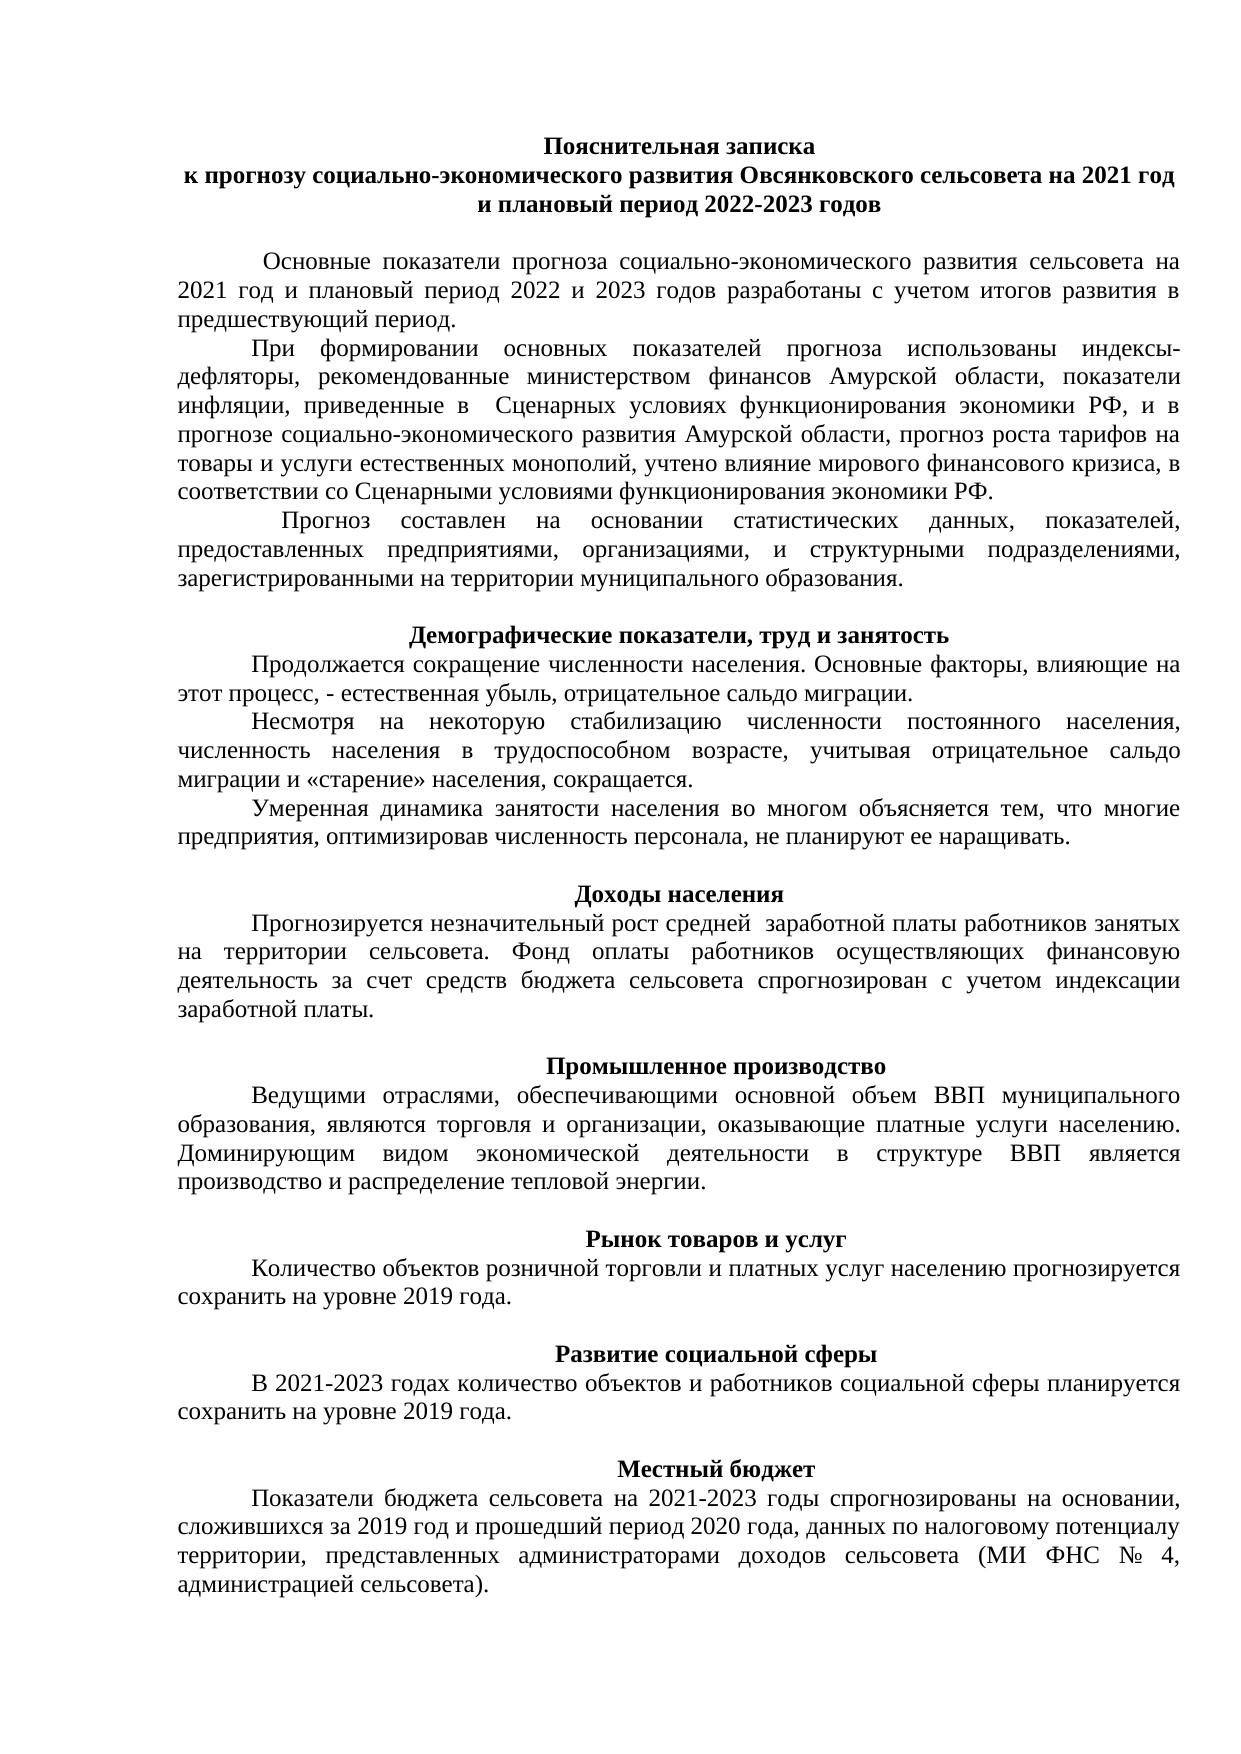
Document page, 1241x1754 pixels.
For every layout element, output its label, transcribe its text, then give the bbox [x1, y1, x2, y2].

text Рынок товаров и услуг [177, 1224, 1181, 1253]
text Продолжается сокращение численности населения. Основные факторы, влияющие на этот процесс, - естественная убыль, отрицательное сальдо миграции. [177, 649, 1181, 706]
text При формировании основных показателей прогноза использованы индексы-дефляторы, рекомендованные министерством финансов Амурской области, показатели инфляции, приведенные в Сценарных условиях функционирования экономики РФ, и в прогнозе социально-экономического развития Амурской области, прогноз роста тарифов на товары и услуги естественных монополий, учтено влияние мирового финансового кризиса, в соответствии со Сценарными условиями функционирования экономики РФ. [177, 333, 1181, 505]
text к прогнозу социально-экономического развития Овсянковского сельсовета на 2021 год и плановый период 2022-2023 годов [177, 160, 1181, 218]
text Промышленное производство [177, 1051, 1181, 1080]
text Прогноз составлен на основании статистических данных, показателей, предоставленных предприятиями, организациями, и структурными подразделениями, зарегистрированными на территории муниципального образования. [177, 505, 1181, 591]
text Основные показатели прогноза социально-экономического развития сельсовета на 2021 год и плановый период 2022 и 2023 годов разработаны с учетом итогов развития в предшествующий период. [177, 246, 1181, 333]
text Количество объектов розничной торговли и платных услуг населению прогнозируется сохранить на уровне 2019 года. [177, 1253, 1181, 1310]
text В 2021-2023 годах количество объектов и работников социальной сферы планируется сохранить на уровне 2019 года. [177, 1368, 1181, 1425]
text Умеренная динамика занятости населения во многом объясняется тем, что многие предприятия, оптимизировав численность персонала, не планируют ее наращивать. [177, 793, 1181, 850]
text Местный бюджет [177, 1454, 1181, 1483]
text Развитие социальной сферы [177, 1339, 1181, 1368]
text Доходы населения [177, 879, 1181, 908]
text Демографические показатели, труд и занятость [177, 620, 1181, 649]
text Прогнозируется незначительный рост средней заработной платы работников занятых на территории сельсовета. Фонд оплаты работников осуществляющих финансовую деятельность за счет средств бюджета сельсовета спрогнозирован с учетом индексации заработной платы. [177, 908, 1181, 1023]
text Ведущими отраслями, обеспечивающими основной объем ВВП муниципального образования, являются торговля и организации, оказывающие платные услуги населению. Доминирующим видом экономической деятельности в структуре ВВП является производство и распределение тепловой энергии. [177, 1080, 1181, 1195]
text Пояснительная записка [177, 131, 1181, 160]
text Несмотря на некоторую стабилизацию численности постоянного населения, численность населения в трудоспособном возрасте, учитывая отрицательное сальдо миграции и «старение» населения, сокращается. [177, 706, 1181, 793]
text Показатели бюджета сельсовета на 2021-2023 годы спрогнозированы на основании, сложившихся за 2019 год и прошедший период 2020 года, данных по налоговому потенциалу территории, представленных администраторами доходов сельсовета (МИ ФНС № 4, администрацией сельсовета). [177, 1483, 1181, 1598]
